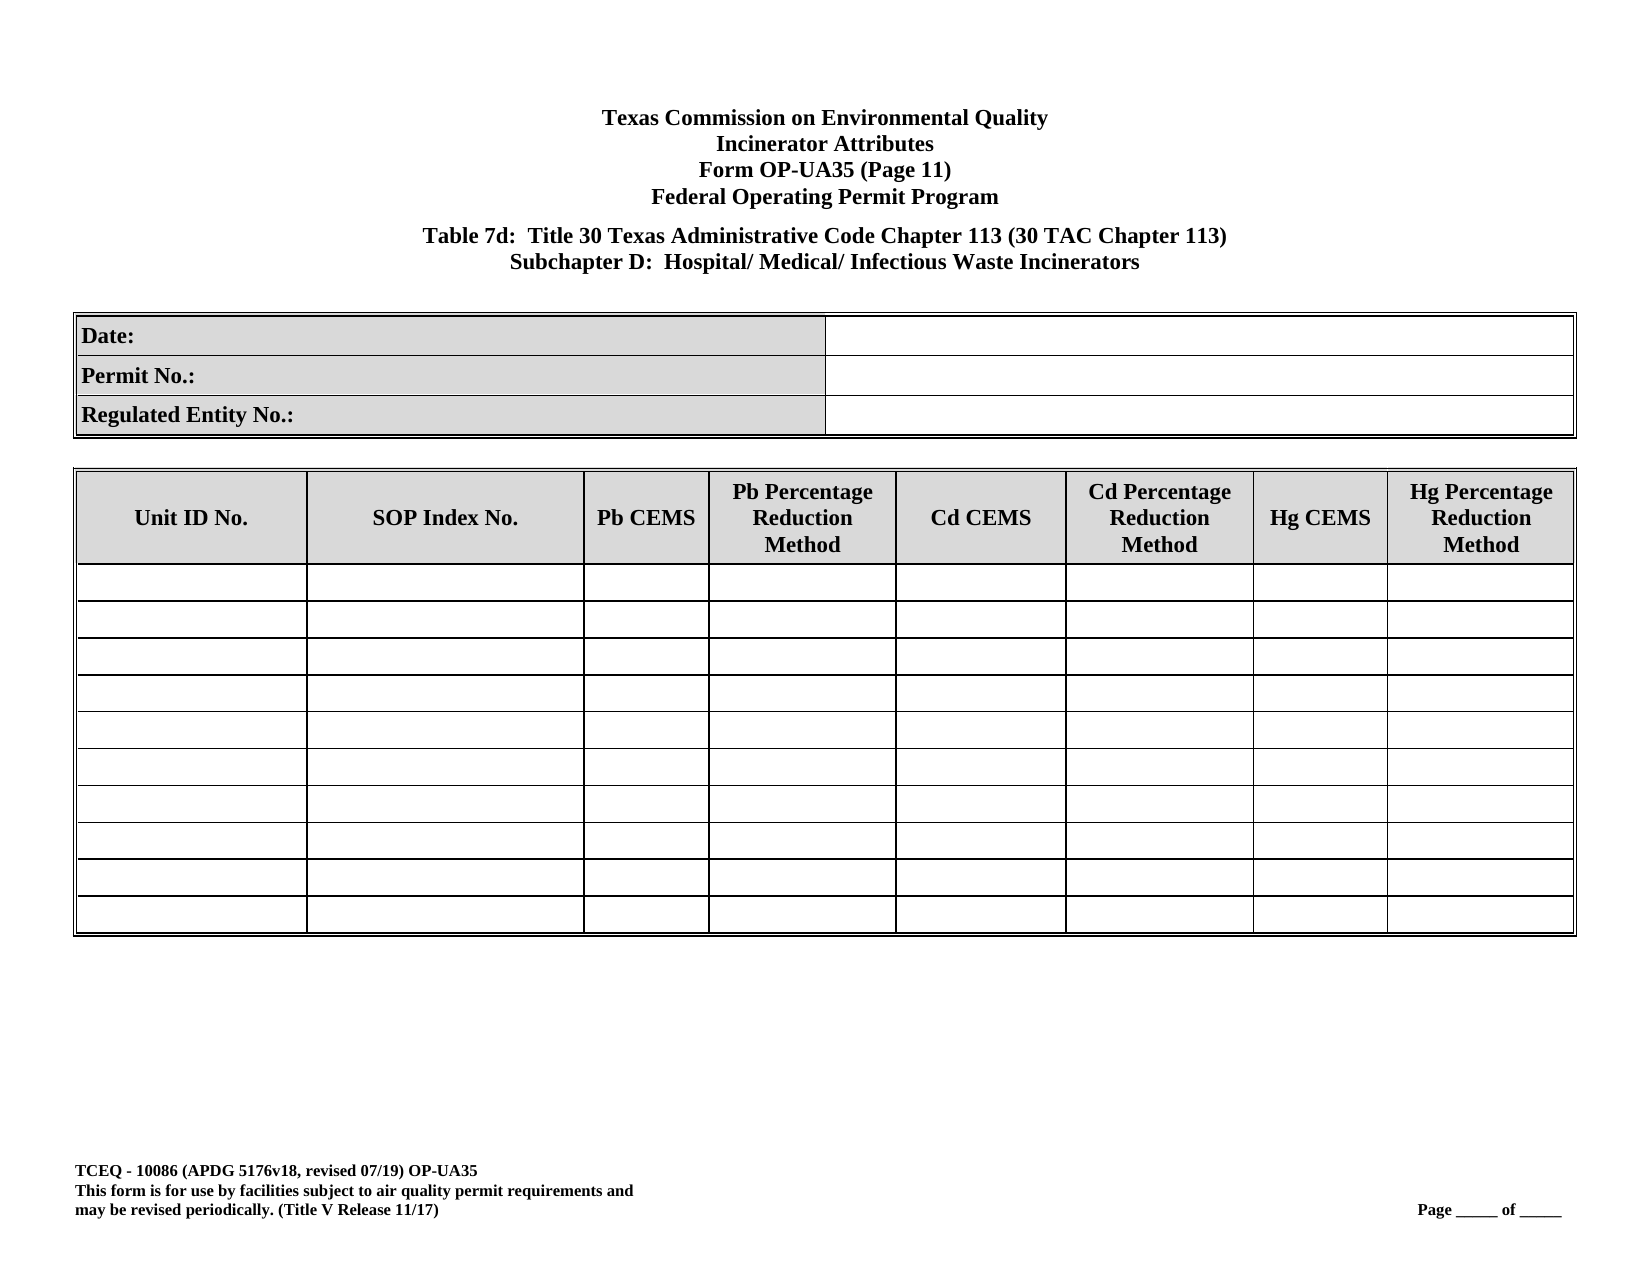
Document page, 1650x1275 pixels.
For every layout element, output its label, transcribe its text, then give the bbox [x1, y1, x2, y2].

table_cell [1388, 602, 1573, 637]
table_cell [1254, 897, 1387, 932]
table_cell [710, 860, 895, 895]
table_header SOP Index No. [308, 472, 583, 563]
table_cell [897, 860, 1065, 895]
table_cell [585, 860, 708, 895]
table_cell [585, 749, 708, 784]
table_cell [710, 565, 895, 600]
table_cell [897, 749, 1065, 784]
table_header Date: [77, 317, 825, 355]
table_cell [710, 823, 895, 858]
table_cell [1067, 712, 1253, 748]
table_cell [710, 786, 895, 821]
table_cell [585, 823, 708, 858]
table_cell [1067, 602, 1253, 637]
table_cell [308, 712, 583, 748]
table_cell [826, 396, 1573, 434]
table_cell [308, 897, 583, 932]
table_cell [826, 356, 1573, 394]
table_header Hg CEMS [1254, 472, 1387, 563]
table_cell [308, 823, 583, 858]
table_cell [77, 749, 306, 784]
table_cell [710, 749, 895, 784]
table_header [826, 317, 1573, 355]
table_header Unit ID No. [77, 472, 306, 563]
table_cell [308, 786, 583, 821]
table_header Pb Percentage Reduction Method [710, 472, 895, 563]
table_cell [77, 823, 306, 858]
table_cell [710, 676, 895, 711]
table_cell [585, 602, 708, 637]
table_cell [1254, 712, 1387, 748]
text Table 7d: Title 30 Texas Administrative Code Chapter 113 (30 TAC Chapter 113) [75, 222, 1575, 248]
table_cell [308, 565, 583, 600]
table_cell [77, 601, 306, 637]
table_cell [1067, 749, 1253, 784]
table_cell [1254, 823, 1387, 858]
table_cell [1254, 676, 1387, 711]
table_cell [585, 786, 708, 821]
table_header Cd Percentage Reduction Method [1067, 472, 1253, 563]
table_cell [897, 602, 1065, 637]
table_cell [1254, 565, 1387, 600]
table_cell [308, 676, 583, 711]
table_cell Regulated Entity No.: [77, 396, 825, 434]
table_cell [1388, 897, 1573, 932]
table_cell [77, 712, 306, 748]
table_cell [308, 602, 583, 637]
table_cell [897, 639, 1065, 674]
table_cell [77, 638, 306, 674]
table_cell [1388, 712, 1573, 748]
table_cell [308, 860, 583, 895]
table_cell [710, 639, 895, 674]
table_cell [1388, 749, 1573, 784]
text Subchapter D: Hospital/ Medical/ Infectious Waste Incinerators [75, 248, 1575, 274]
table_cell [1067, 786, 1253, 821]
table_cell [77, 859, 306, 895]
table_cell [1388, 860, 1573, 895]
table_cell [585, 897, 708, 932]
text Incinerator Attributes [75, 130, 1575, 156]
table_cell [1388, 676, 1573, 711]
table_cell [897, 786, 1065, 821]
table_cell [897, 712, 1065, 748]
table_cell [1254, 749, 1387, 784]
table_cell [1388, 565, 1573, 600]
table_cell [77, 675, 306, 711]
table_cell [1067, 823, 1253, 858]
text Federal Operating Permit Program [75, 183, 1575, 209]
table_cell [1254, 860, 1387, 895]
table_header Hg Percentage Reduction Method [1388, 472, 1573, 563]
table_cell [585, 639, 708, 674]
table_cell [1254, 639, 1387, 674]
table_cell [897, 565, 1065, 600]
table_cell [77, 564, 306, 600]
table_cell [1254, 602, 1387, 637]
table_cell [77, 786, 306, 821]
table_cell [1254, 786, 1387, 821]
table_cell [1067, 639, 1253, 674]
table_cell [1388, 786, 1573, 821]
table_cell [308, 749, 583, 784]
table_cell [1067, 565, 1253, 600]
text Form OP-UA35 (Page 11) [75, 156, 1575, 183]
text Texas Commission on Environmental Quality [75, 104, 1575, 130]
table_cell [897, 823, 1065, 858]
table_cell [897, 897, 1065, 932]
table_cell [1388, 823, 1573, 858]
table_cell [308, 639, 583, 674]
table_cell Permit No.: [77, 356, 825, 394]
table_cell [585, 565, 708, 600]
table_header Pb CEMS [585, 472, 708, 563]
table_cell [710, 712, 895, 748]
table_header Cd CEMS [897, 472, 1065, 563]
table_cell [77, 896, 306, 932]
table_cell [585, 712, 708, 748]
table_cell [585, 676, 708, 711]
table_cell [1067, 860, 1253, 895]
table_cell [710, 897, 895, 932]
table_cell [897, 676, 1065, 711]
table_cell [1067, 676, 1253, 711]
table_cell [1388, 639, 1573, 674]
table_cell [1067, 897, 1253, 932]
table_cell [710, 602, 895, 637]
